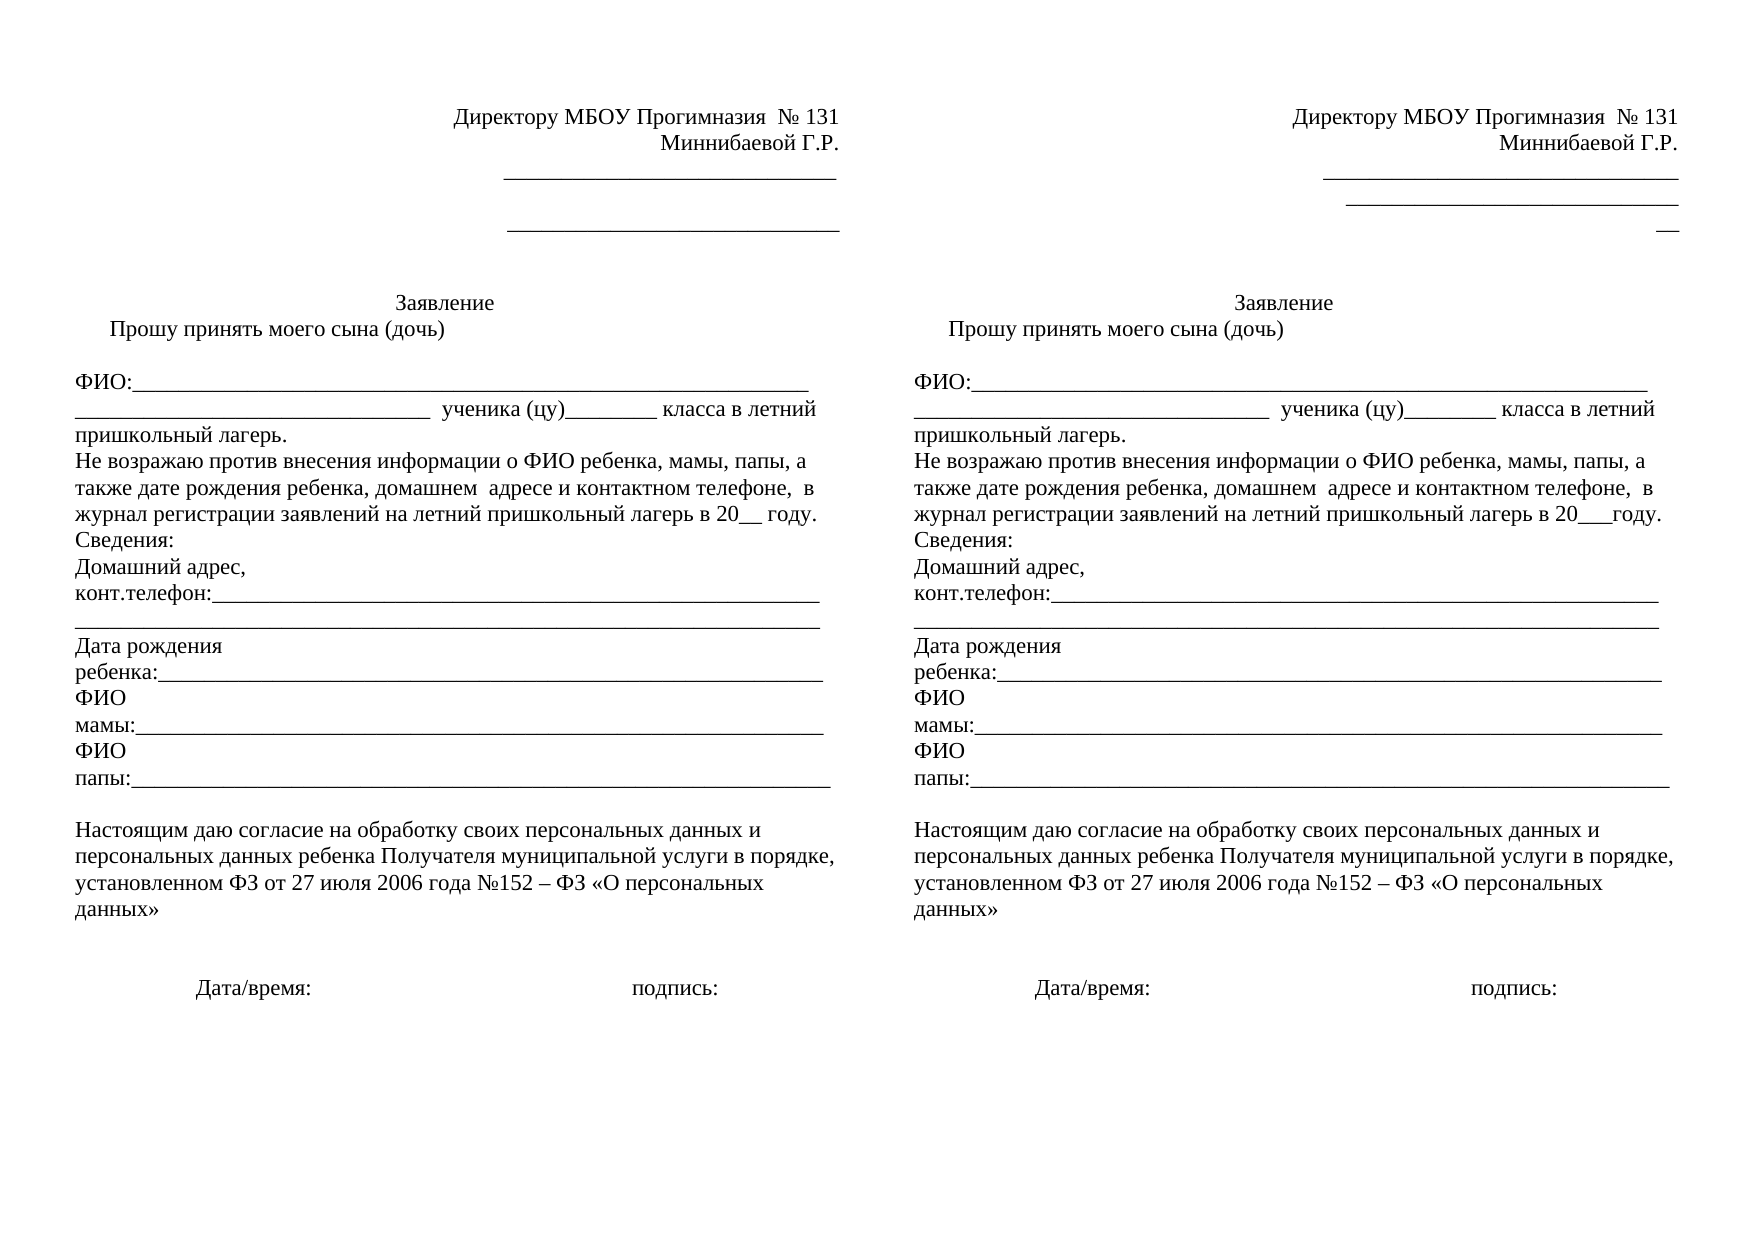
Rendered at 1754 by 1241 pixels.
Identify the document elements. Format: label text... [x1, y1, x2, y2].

text _______________________________ [914, 156, 1679, 182]
text _________________________________________________________________ [914, 605, 1679, 632]
text Миннибаевой Г.Р. [914, 129, 1679, 156]
text Домашний адрес, конт.телефон:_____________________________________________________ [914, 553, 1679, 605]
text Настоящим даю согласие на обработку своих персональных данных и персональных данных ребенка Получателя муниципальной услуги в порядке, установленном ФЗ от 27 июля 2006 года №152 – ФЗ «О персональных данных» [914, 816, 1679, 922]
text Сведения: [75, 526, 840, 553]
text Дата/время: подпись: [75, 974, 840, 1001]
text Директору МБОУ Прогимназия № 131 [75, 103, 840, 129]
text _______________________________ [914, 182, 1679, 235]
text Дата рождения ребенка:__________________________________________________________ [914, 632, 1679, 684]
text Заявление [914, 289, 1679, 316]
text Прошу принять моего сына (дочь) [914, 316, 1679, 342]
text Миннибаевой Г.Р. [75, 129, 840, 156]
text Дата/время: подпись: [914, 974, 1679, 1001]
text ФИО папы:_____________________________________________________________ [75, 737, 840, 790]
text Настоящим даю согласие на обработку своих персональных данных и персональных данных ребенка Получателя муниципальной услуги в порядке, установленном ФЗ от 27 июля 2006 года №152 – ФЗ «О персональных данных» [75, 816, 840, 922]
text Сведения: [914, 526, 1679, 553]
text _________________________________________________________________ [75, 605, 840, 632]
text ФИО мамы:____________________________________________________________ [75, 684, 840, 737]
text ФИО мамы:____________________________________________________________ [914, 684, 1679, 737]
text Дата рождения ребенка:__________________________________________________________ [75, 632, 840, 684]
text _____________________________ [75, 208, 840, 235]
text Прошу принять моего сына (дочь) [75, 316, 840, 342]
text Заявление [75, 289, 840, 316]
text ФИО:___________________________________________________________ [914, 368, 1679, 394]
text _______________________________ ученика (цу)________ класса в летний пришкольный лагерь. [75, 394, 840, 447]
text Не возражаю против внесения информации о ФИО ребенка, мамы, папы, а также дате рождения ребенка, домашнем адресе и контактном телефоне, в журнал регистрации заявлений на летний пришкольный лагерь в 20___году. [914, 447, 1679, 526]
text ФИО папы:_____________________________________________________________ [914, 737, 1679, 790]
text _______________________________ ученика (цу)________ класса в летний пришкольный лагерь. [914, 394, 1679, 447]
text Директору МБОУ Прогимназия № 131 [914, 103, 1679, 129]
text Домашний адрес, конт.телефон:_____________________________________________________ [75, 553, 840, 605]
text Не возражаю против внесения информации о ФИО ребенка, мамы, папы, а также дате рождения ребенка, домашнем адресе и контактном телефоне, в журнал регистрации заявлений на летний пришкольный лагерь в 20__ году. [75, 447, 840, 526]
text _____________________________ [75, 156, 840, 182]
text ФИО:___________________________________________________________ [75, 368, 840, 394]
